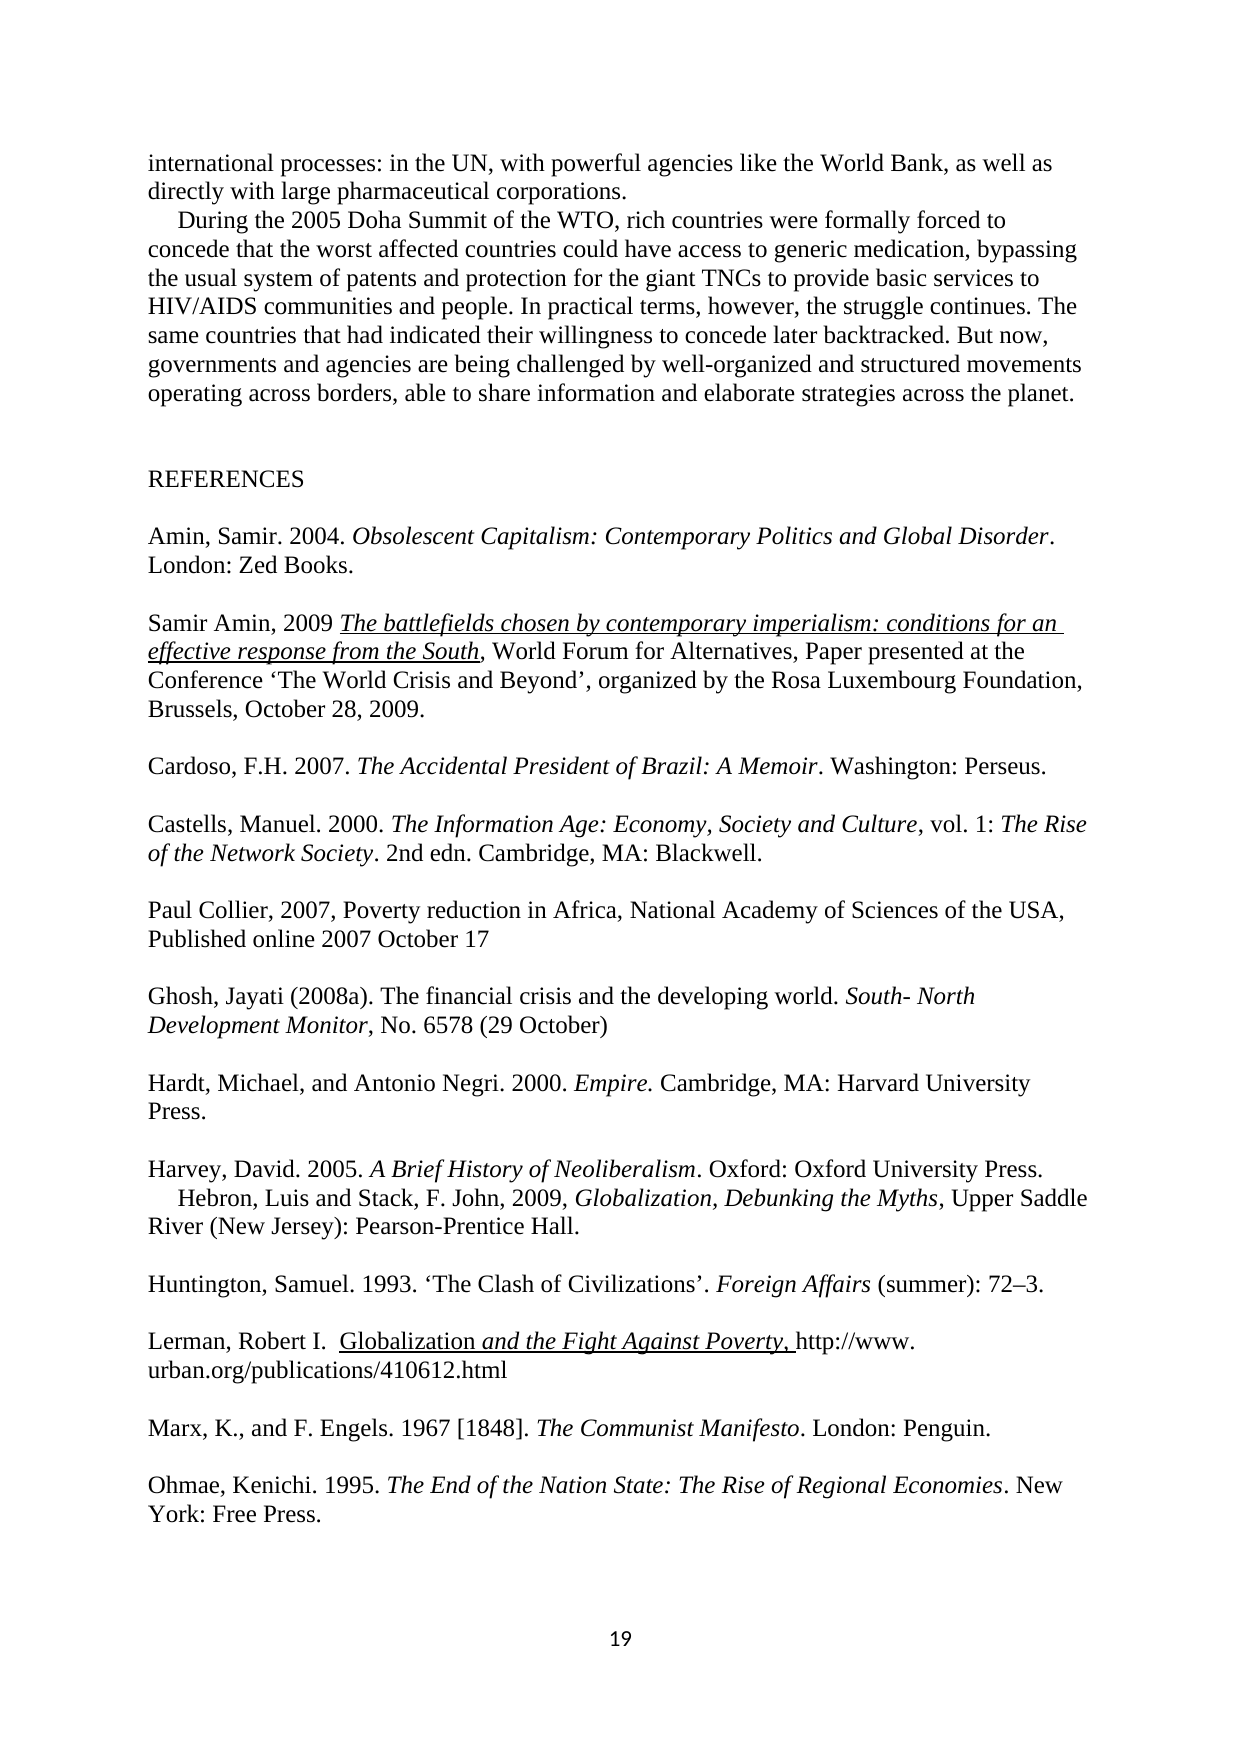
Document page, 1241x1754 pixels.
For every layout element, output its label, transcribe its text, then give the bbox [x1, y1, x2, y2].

text Cardoso, F.H. 2007. The Accidental President of Brazil: A Memoir. Washington: Perseus. [148, 751, 1093, 780]
text Harvey, David. 2005. A Brief History of Neoliberalism. Oxford: Oxford University Press. [148, 1154, 1093, 1183]
text Huntington, Samuel. 1993. ‘The Clash of Civilizations’. Foreign Affairs (summer): 72–3. [148, 1269, 1093, 1298]
text Ghosh, Jayati (2008a). The financial crisis and the developing world. South- North Development Monitor, No. 6578 (29 October) [148, 981, 1093, 1039]
text During the 2005 Doha Summit of the WTO, rich countries were formally forced to concede that the worst affected countries could have access to generic medication, bypassing the usual system of patents and protection for the giant TNCs to provide basic services to HIV/AIDS communities and people. In practical terms, however, the struggle continues. The same countries that had indicated their willingness to concede later backtracked. But now, governments and agencies are being challenged by well-organized and structured movements operating across borders, able to share information and elaborate strategies across the planet. [148, 205, 1093, 406]
text Hardt, Michael, and Antonio Negri. 2000. Empire. Cambridge, MA: Harvard University Press. [148, 1068, 1093, 1125]
text Hebron, Luis and Stack, F. John, 2009, Globalization, Debunking the Myths, Upper Saddle River (New Jersey): Pearson-Prentice Hall. [148, 1183, 1093, 1240]
text Ohmae, Kenichi. 1995. The End of the Nation State: The Rise of Regional Economies. New York: Free Press. [148, 1470, 1093, 1528]
text Amin, Samir. 2004. Obsolescent Capitalism: Contemporary Politics and Global Disorder. London: Zed Books. [148, 521, 1093, 579]
text Samir Amin, 2009 The battlefields chosen by contemporary imperialism: conditions for an effective response from the South, World Forum for Alternatives, Paper presented at the Conference ‘The World Crisis and Beyond’, organized by the Rosa Luxembourg Foundation, Brussels, October 28, 2009. [148, 608, 1093, 723]
text Paul Collier, 2007, Poverty reduction in Africa, National Academy of Sciences of the USA, Published online 2007 October 17 [148, 895, 1093, 953]
text REFERENCES [148, 464, 1093, 493]
text Castells, Manuel. 2000. The Information Age: Economy, Society and Culture, vol. 1: The Rise of the Network Society. 2nd edn. Cambridge, MA: Blackwell. [148, 809, 1093, 866]
text Marx, K., and F. Engels. 1967 [1848]. The Communist Manifesto. London: Penguin. [148, 1413, 1093, 1441]
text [148, 148, 1093, 205]
text Lerman, Robert I. Globalization and the Fight Against Poverty, http://www. urban.org/publications/410612.html [148, 1326, 1093, 1384]
